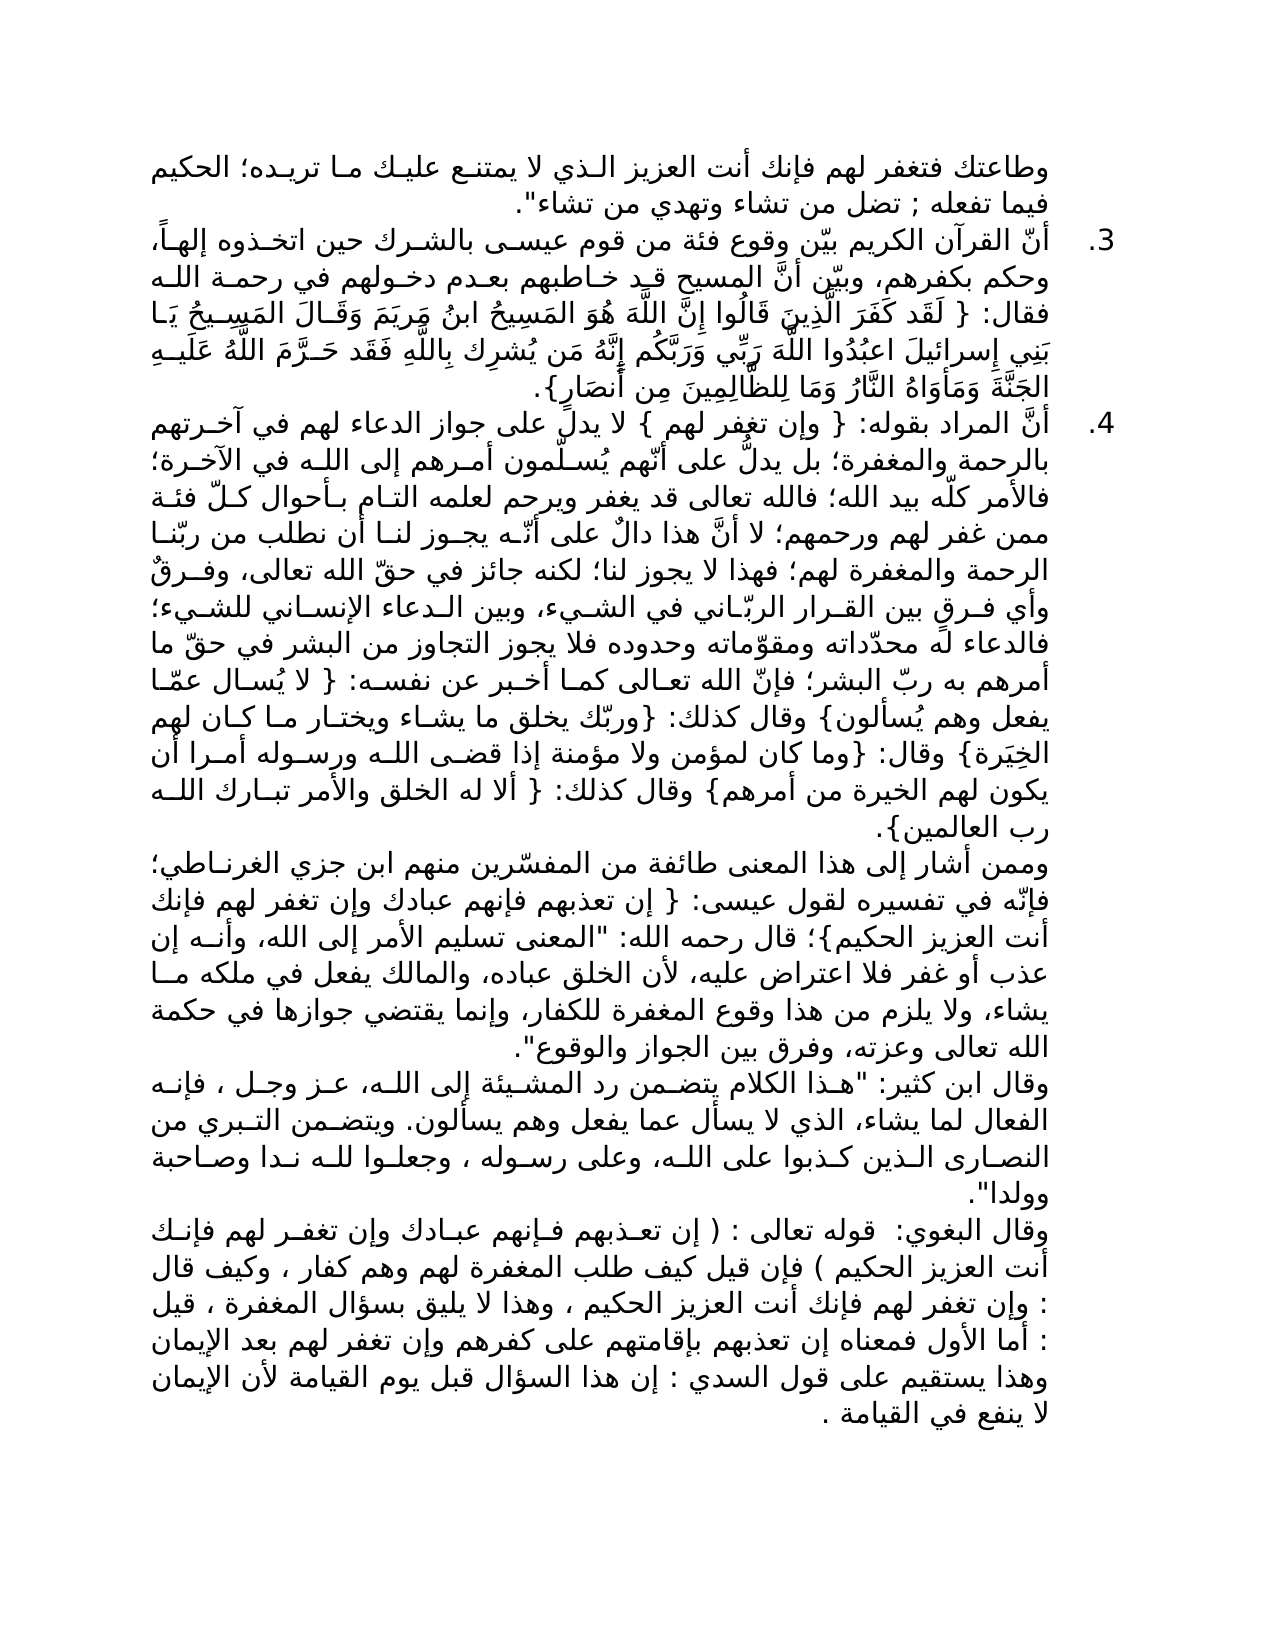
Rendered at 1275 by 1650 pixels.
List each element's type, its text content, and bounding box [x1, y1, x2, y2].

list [150, 150, 1087, 221]
list أنَّ المراد بقوله: { وإن تغفر لهم } لا يدل على جواز الدعاء لهم في آخرتهم بالرحمة والمغفرة؛ بل يدلُّ على أنّهم يُسلّمون أمرهم إلى الله في الآخرة؛ فالأمر كلّه بيد الله؛ فالله تعالى قد يغفر ويرحم لعلمه التام بأحوال كلّ فئة ممن غفر لهم ورحمهم؛ لا أنَّ هذا دالٌ على أنّه يجوز لنا أن نطلب من ربّنا الرحمة والمغفرة لهم؛ فهذا لا يجوز لنا؛ لكنه جائز في حقّ الله تعالى، وفرقٌ وأي فرقٍ بين القرار الربّاني في الشيء، وبين الدعاء الإنساني للشيء؛ فالدعاء له محدّداته ومقوّماته وحدوده فلا يجوز التجاوز من البشر في حقّ ما أمرهم به ربّ البشر؛ فإنّ الله تعالى كما أخبر عن نفسه: { لا يُسال عمّا يفعل وهم يُسألون} وقال كذلك: {وربّك يخلق ما يشاء ويختار ما كان لهم الخِيَرة} وقال: {وما كان لمؤمن ولا مؤمنة إذا قضى الله ورسوله أمرا أن يكون لهم الخيرة من أمرهم} وقال كذلك: { ألا له الخلق والأمر تبارك الله رب العالمين}. [150, 407, 1087, 844]
list أنّ القرآن الكريم بيّن وقوع فئة من قوم عيسى بالشرك حين اتخذوه إلهاً، وحكم بكفرهم، وبيّن أنَّ المسيح قد خاطبهم بعدم دخولهم في رحمة الله فقال: { لَقَد كَفَرَ الَّذِينَ قَالُوا إِنَّ اللَّهَ هُوَ المَسِيحُ ابنُ مَريَمَ وَقَالَ المَسِيحُ يَا بَنِي إِسرائيلَ اعبُدُوا اللَّهَ رَبِّي وَرَبَّكُم إِنَّهُ مَن يُشرِك بِاللَّهِ فَقَد حَرَّمَ اللَّهُ عَلَيهِ الجَنَّةَ وَمَأوَاهُ النَّارُ وَمَا لِلظَّالِمِينَ مِن أَنصَارٍ}. [150, 223, 1087, 404]
list وقال ابن كثير: "هذا الكلام يتضمن رد المشيئة إلى الله، عز وجل ، فإنه الفعال لما يشاء، الذي لا يسأل عما يفعل وهم يسألون. ويتضمن التبري من النصارى الذين كذبوا على الله، وعلى رسوله ، وجعلوا لله ندا وصاحبة وولدا". [150, 1067, 1050, 1211]
list وممن أشار إلى هذا المعنى طائفة من المفسّرين منهم ابن جزي الغرناطي؛ فإنّه في تفسيره لقول عيسى: { إن تعذبهم فإنهم عبادك وإن تغفر لهم فإنك أنت العزيز الحكيم}؛ قال رحمه الله: "المعنى تسليم الأمر إلى الله، وأنه إن عذب أو غفر فلا اعتراض عليه، لأن الخلق عباده، والمالك يفعل في ملكه ما يشاء، ولا يلزم من هذا وقوع المغفرة للكفار، وإنما يقتضي جوازها في حكمة الله تعالى وعزته، وفرق بين الجواز والوقوع". [150, 847, 1050, 1064]
list وقال البغوي: قوله تعالى : ( إن تعذبهم فإنهم عبادك وإن تغفر لهم فإنك أنت العزيز الحكيم ) فإن قيل كيف طلب المغفرة لهم وهم كفار ، وكيف قال : وإن تغفر لهم فإنك أنت العزيز الحكيم ، وهذا لا يليق بسؤال المغفرة ، قيل : أما الأول فمعناه إن تعذبهم بإقامتهم على كفرهم وإن تغفر لهم بعد الإيمان وهذا يستقيم على قول السدي : إن هذا السؤال قبل يوم القيامة لأن الإيمان لا ينفع في القيامة . [150, 1213, 1050, 1431]
